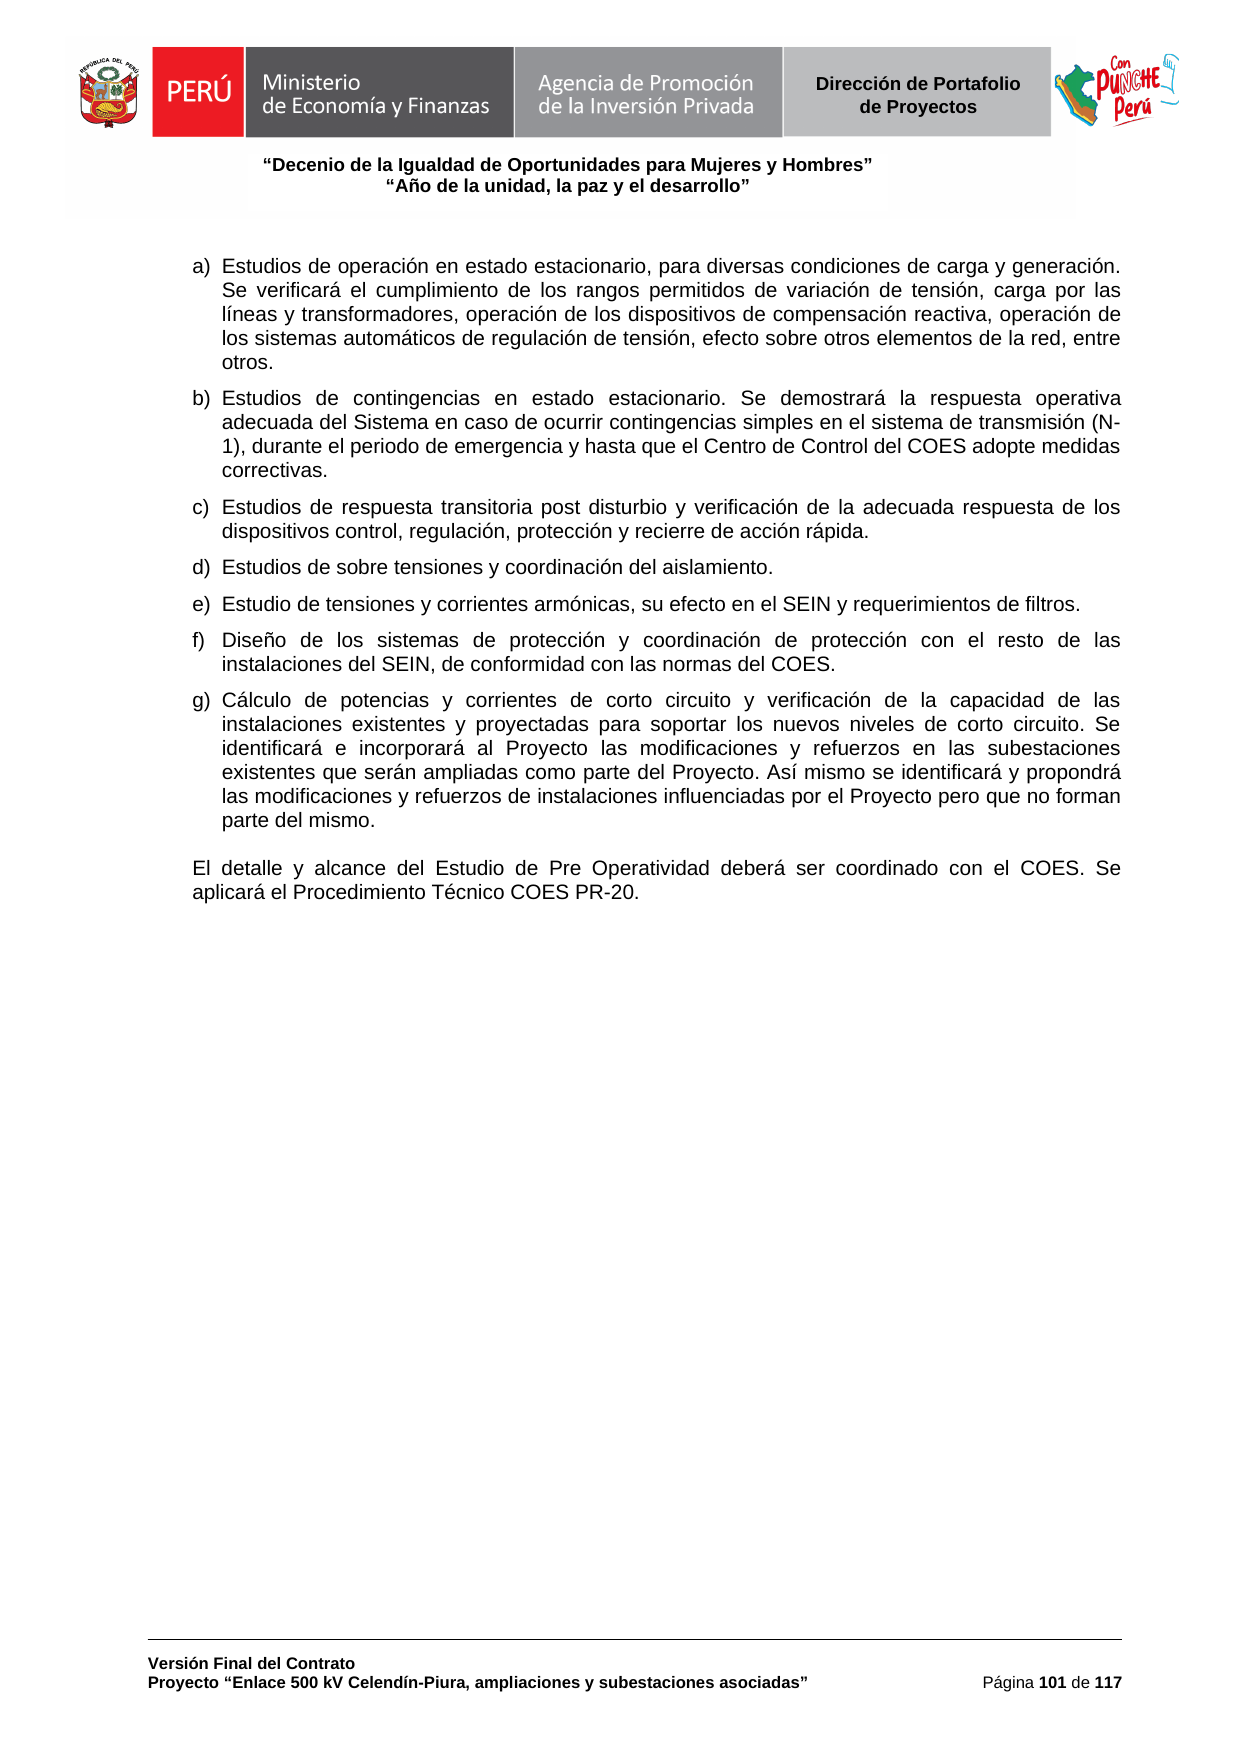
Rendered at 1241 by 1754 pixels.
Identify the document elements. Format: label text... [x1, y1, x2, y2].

text El detalle y alcance del Estudio de Pre Operatividad deberá ser coordinado con el COES. Se aplicará el Procedimiento Técnico COES PR-20. [192, 856, 1122, 904]
list Estudios de contingencias en estado estacionario. Se demostrará la respuesta operativa adecuada del Sistema en caso de ocurrir contingencias simples en el sistema de transmisión (N-1), durante el periodo de emergencia y hasta que el Centro de Control del COES adopte medidas correctivas. [192, 386, 1122, 482]
list Estudios de respuesta transitoria post disturbio y verificación de la adecuada respuesta de los dispositivos control, regulación, protección y recierre de acción rápida. [192, 494, 1122, 542]
list Estudios de sobre tensiones y coordinación del aislamiento. [192, 555, 1122, 579]
list Cálculo de potencias y corrientes de corto circuito y verificación de la capacidad de las instalaciones existentes y proyectadas para soportar los nuevos niveles de corto circuito. Se identificará e incorporará al Proyecto las modificaciones y refuerzos en las subestaciones existentes que serán ampliadas como parte del Proyecto. Así mismo se identificará y propondrá las modificaciones y refuerzos de instalaciones influenciadas por el Proyecto pero que no forman parte del mismo. [192, 688, 1122, 832]
list Estudios de operación en estado estacionario, para diversas condiciones de carga y generación. Se verificará el cumplimiento de los rangos permitidos de variación de tensión, carga por las líneas y transformadores, operación de los dispositivos de compensación reactiva, operación de los sistemas automáticos de regulación de tensión, efecto sobre otros elementos de la red, entre otros. [192, 254, 1122, 374]
list Estudio de tensiones y corrientes armónicas, su efecto en el SEIN y requerimientos de filtros. [192, 591, 1122, 615]
list Diseño de los sistemas de protección y coordinación de protección con el resto de las instalaciones del SEIN, de conformidad con las normas del COES. [192, 628, 1122, 676]
picture [65, 36, 1179, 219]
